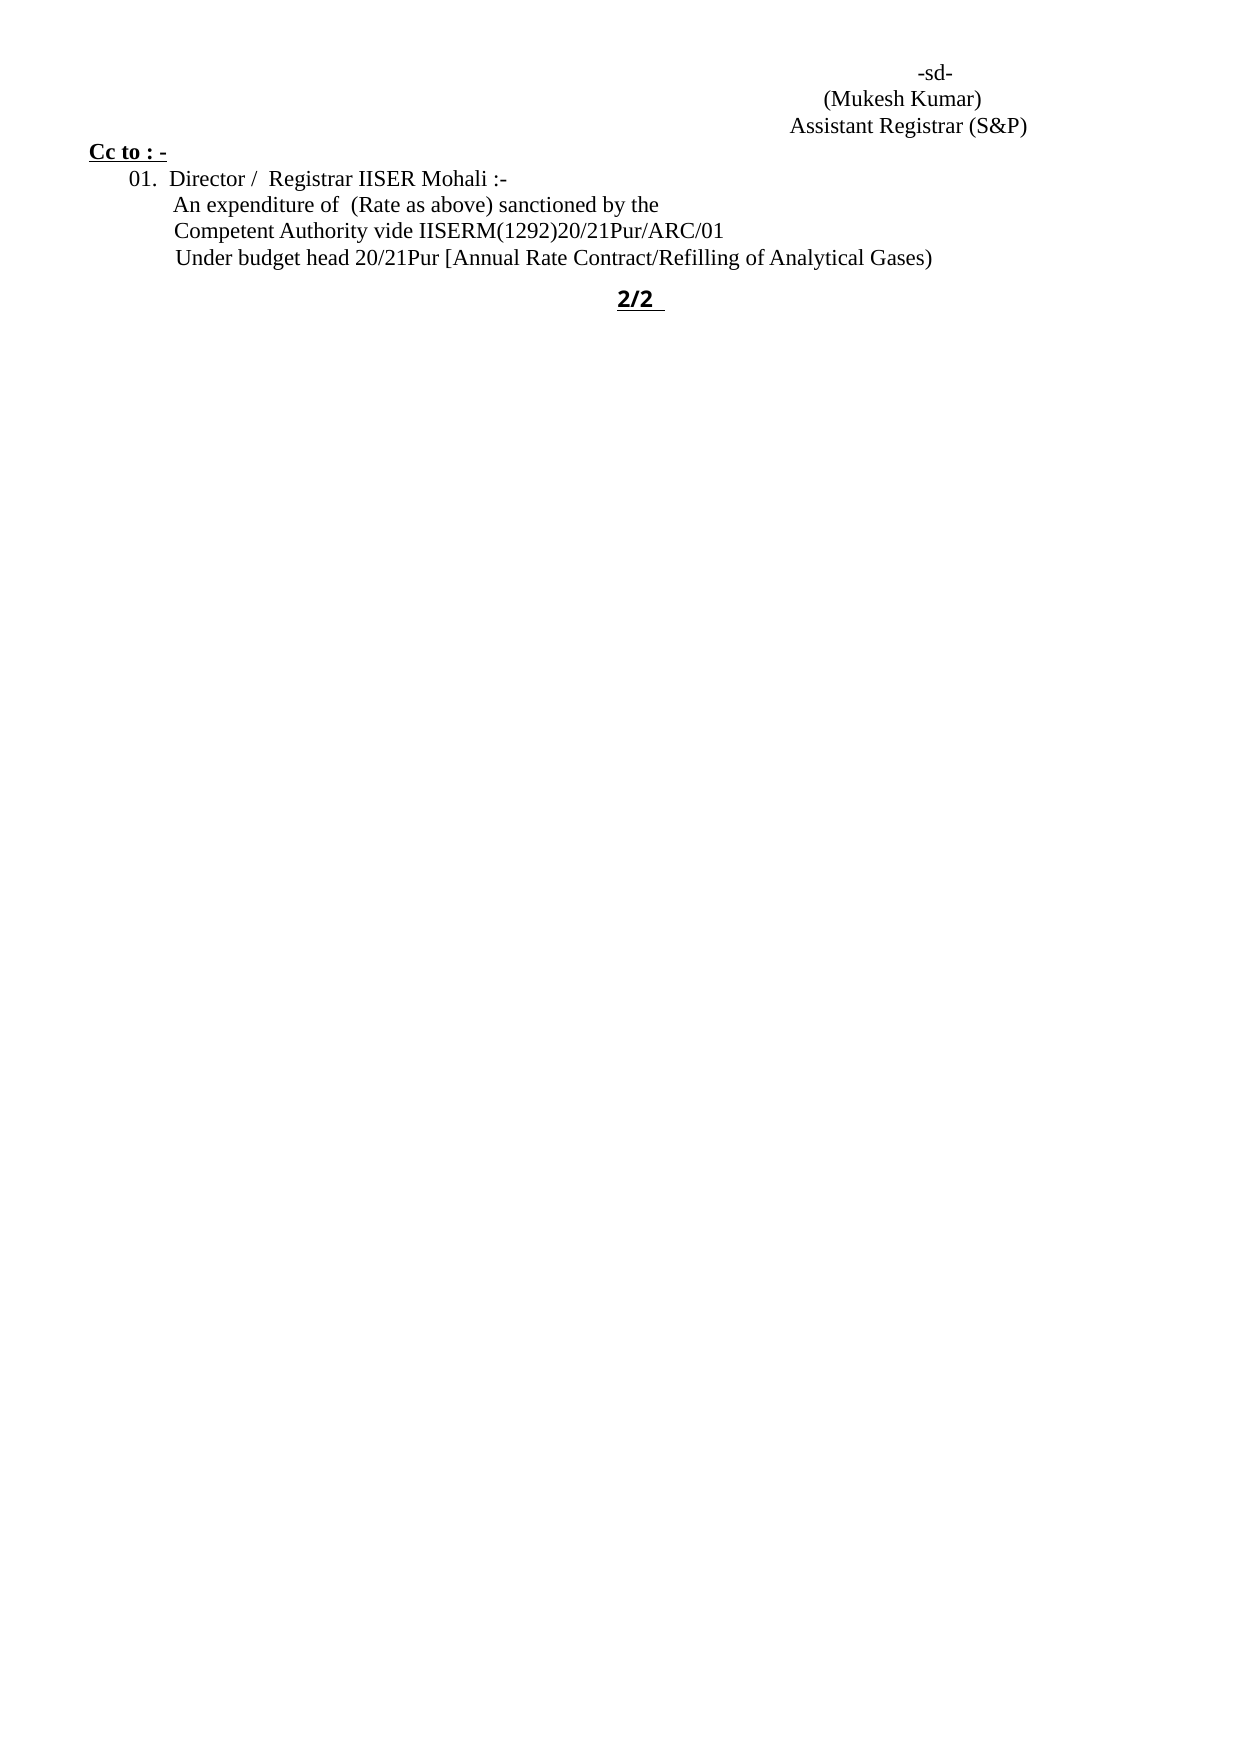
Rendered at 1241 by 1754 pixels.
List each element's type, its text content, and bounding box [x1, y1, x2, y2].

text 2/2 [89, 283, 1181, 314]
text Cc to : - [89, 138, 1181, 164]
text -sd- [689, 59, 1181, 86]
text Under budget head 20/21Pur [Annual Rate Contract/Refilling of Analytical Gases) [89, 244, 1095, 270]
text (Mukesh Kumar) [89, 86, 1181, 112]
text Assistant Registrar (S&P) [89, 112, 1181, 138]
text Competent Authority vide IISERM(1292)20/21Pur/ARC/01 [89, 217, 1181, 244]
text An expenditure of (Rate as above) sanctioned by the [89, 191, 1181, 217]
text 01. Director / Registrar IISER Mohali :- [89, 164, 1181, 191]
